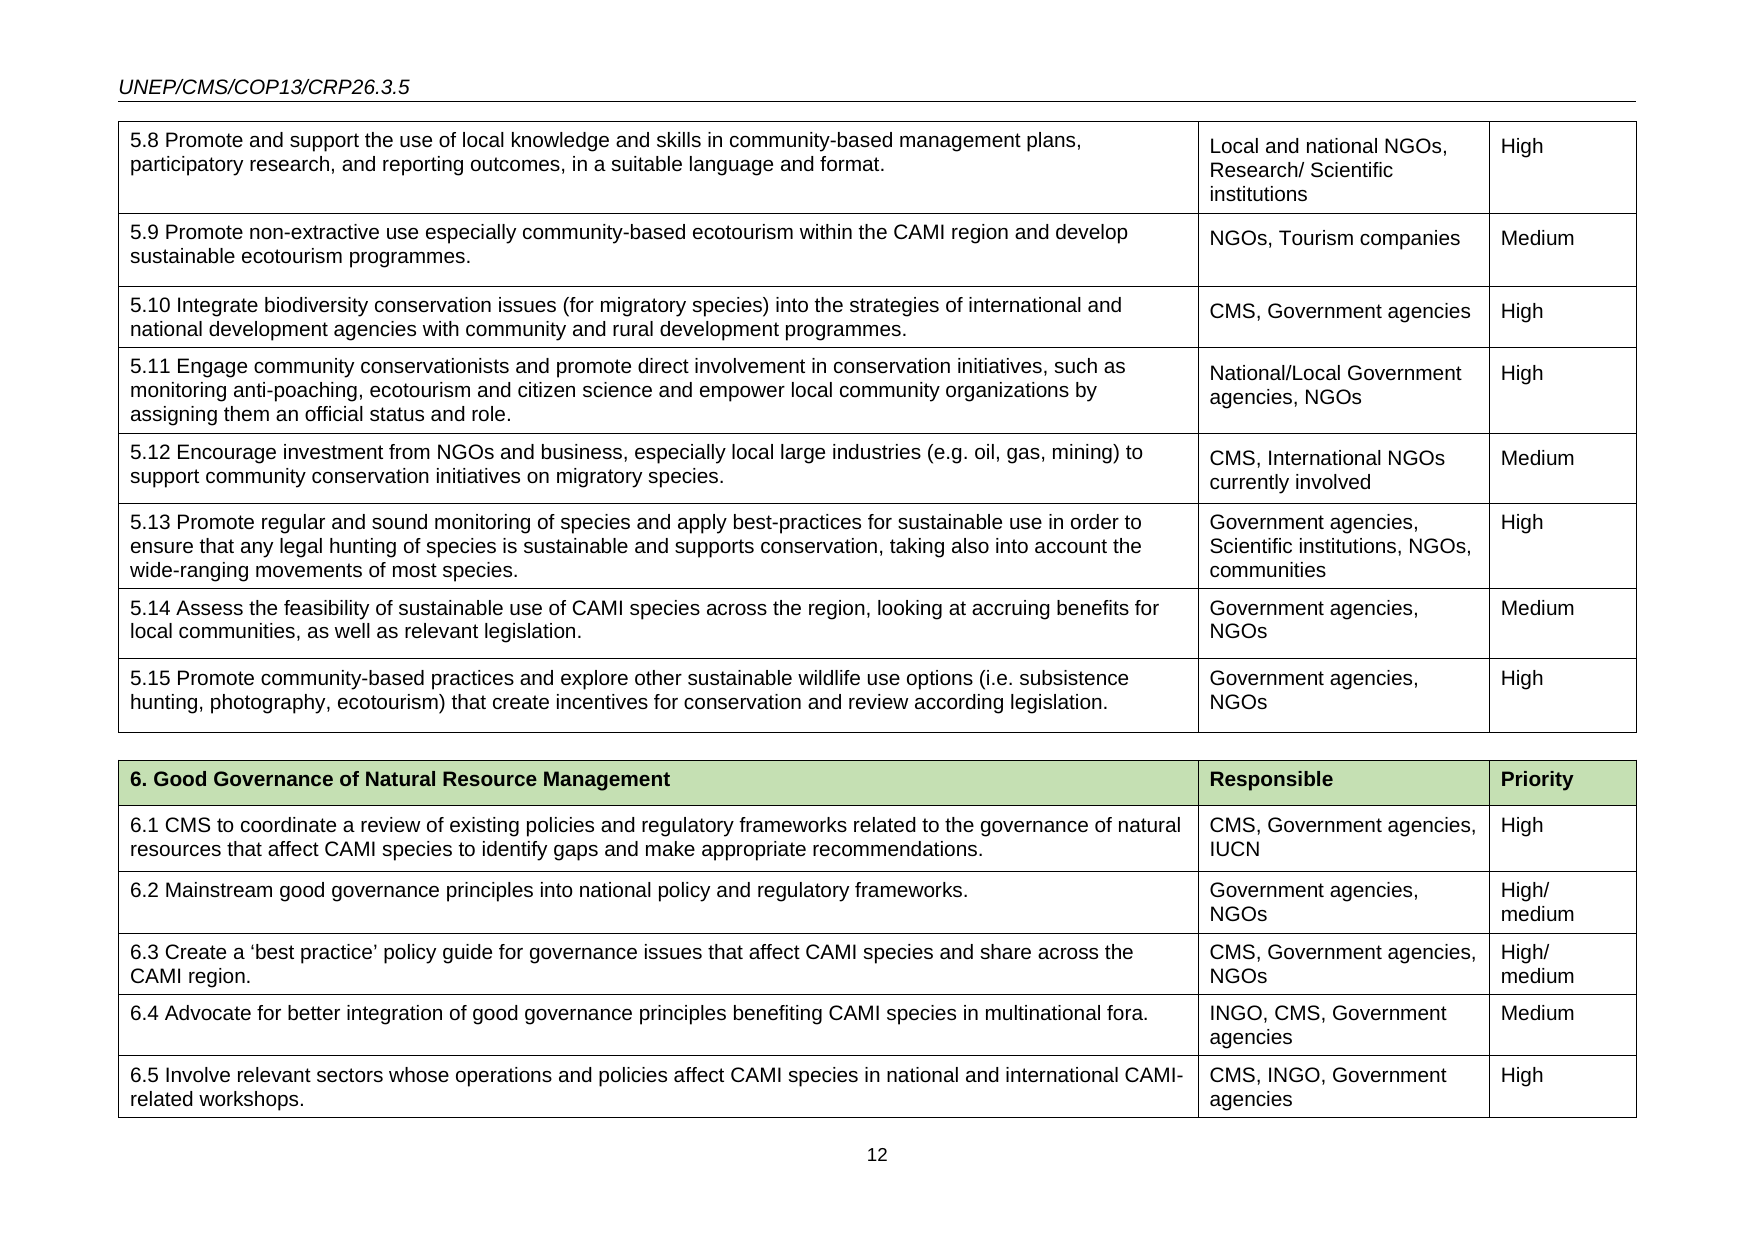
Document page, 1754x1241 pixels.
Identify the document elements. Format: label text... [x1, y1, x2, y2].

table_cell High/ medium [1490, 872, 1636, 932]
table_cell High [1490, 1056, 1636, 1117]
table_cell National/Local Government agencies, NGOs [1199, 348, 1489, 432]
table_cell CMS, Government agencies, IUCN [1199, 806, 1489, 871]
table_cell 6.3 Create a ‘best practice’ policy guide for governance issues that affect CAMI species and share across the CAMI region. [119, 934, 1198, 994]
table_cell Government agencies, NGOs [1199, 659, 1489, 732]
table_cell High [1490, 659, 1636, 732]
table_cell 5.14 Assess the feasibility of sustainable use of CAMI species across the region, looking at accruing benefits for local communities, as well as relevant legislation. [119, 589, 1198, 658]
table_cell 5.10 Integrate biodiversity conservation issues (for migratory species) into the strategies of international and national development agencies with community and rural development programmes. [119, 287, 1198, 347]
table_cell CMS, Government agencies, NGOs [1199, 934, 1489, 994]
table_cell High [1490, 122, 1636, 212]
table_cell 5.11 Engage community conservationists and promote direct involvement in conservation initiatives, such as monitoring anti-poaching, ecotourism and citizen science and empower local community organizations by assigning them an official status and role. [119, 348, 1198, 432]
table_cell Government agencies, Scientific institutions, NGOs, communities [1199, 504, 1489, 588]
table_cell CMS, International NGOs currently involved [1199, 434, 1489, 503]
table_cell 5.15 Promote community-based practices and explore other sustainable wildlife use options (i.e. subsistence hunting, photography, ecotourism) that create incentives for conservation and review according legislation. [119, 659, 1198, 732]
table_cell High [1490, 287, 1636, 347]
table_cell 6.1 CMS to coordinate a review of existing policies and regulatory frameworks related to the governance of natural resources that affect CAMI species to identify gaps and make appropriate recommendations. [119, 806, 1198, 871]
table_cell Medium [1490, 589, 1636, 658]
table_cell 5.8 Promote and support the use of local knowledge and skills in community-based management plans, participatory research, and reporting outcomes, in a suitable language and format. [119, 122, 1198, 212]
table_cell High/ medium [1490, 934, 1636, 994]
table_cell INGO, CMS, Government agencies [1199, 995, 1489, 1055]
table_cell High [1490, 806, 1636, 871]
table_cell Government agencies, NGOs [1199, 589, 1489, 658]
table_cell 5.13 Promote regular and sound monitoring of species and apply best-practices for sustainable use in order to ensure that any legal hunting of species is sustainable and supports conservation, taking also into account the wide-ranging movements of most species. [119, 504, 1198, 588]
table_cell Government agencies, NGOs [1199, 872, 1489, 932]
table_header Priority [1490, 761, 1636, 805]
table_cell 6.2 Mainstream good governance principles into national policy and regulatory frameworks. [119, 872, 1198, 932]
table_cell 5.9 Promote non-extractive use especially community-based ecotourism within the CAMI region and develop sustainable ecotourism programmes. [119, 214, 1198, 286]
table_cell Medium [1490, 214, 1636, 286]
table_cell Medium [1490, 434, 1636, 503]
table_cell Medium [1490, 995, 1636, 1055]
table_cell CMS, INGO, Government agencies [1199, 1056, 1489, 1117]
table_cell CMS, Government agencies [1199, 287, 1489, 347]
table_header 6. Good Governance of Natural Resource Management [119, 761, 1198, 805]
table_header Responsible [1199, 761, 1489, 805]
table_cell High [1490, 348, 1636, 432]
table_cell High [1490, 504, 1636, 588]
table_cell NGOs, Tourism companies [1199, 214, 1489, 286]
table_cell 6.4 Advocate for better integration of good governance principles benefiting CAMI species in multinational fora. [119, 995, 1198, 1055]
table_cell Local and national NGOs, Research/ Scientific institutions [1199, 122, 1489, 212]
table_cell 5.12 Encourage investment from NGOs and business, especially local large industries (e.g. oil, gas, mining) to support community conservation initiatives on migratory species. [119, 434, 1198, 503]
table_cell 6.5 Involve relevant sectors whose operations and policies affect CAMI species in national and international CAMI-related workshops. [119, 1056, 1198, 1117]
